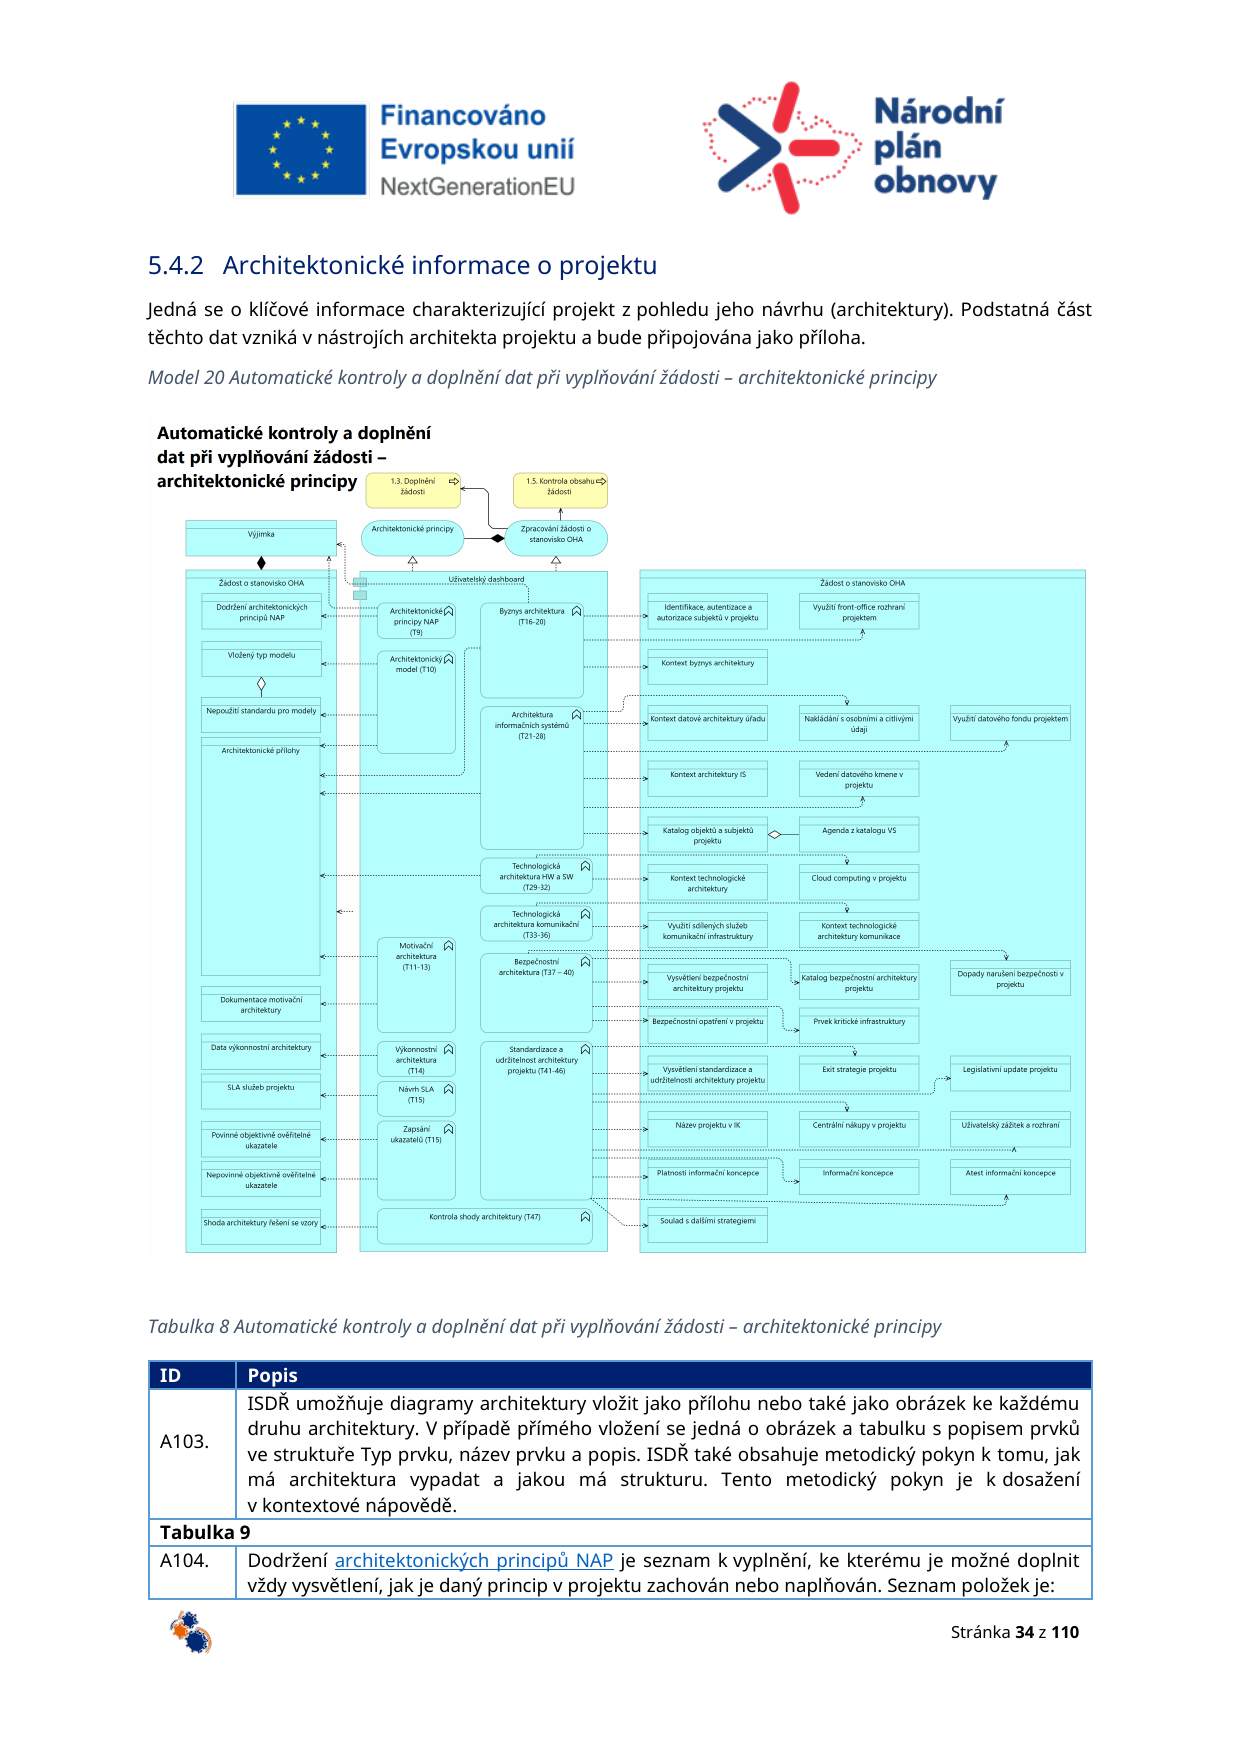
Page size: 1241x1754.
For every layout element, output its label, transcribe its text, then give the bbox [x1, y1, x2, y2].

picture [158, 1609, 214, 1655]
picture [147, 410, 1093, 1260]
picture [221, 73, 1018, 222]
text Jedná se o klíčové informace charakterizující projekt z pohledu jeho návrhu (architektury). Podstatná část těchto dat vzniká v nástrojích architekta projektu a bude připojována jako příloha. [148, 297, 1093, 350]
table_cell [150, 1390, 235, 1517]
table_header ID [150, 1362, 235, 1388]
table_cell ISDŘ umožňuje diagramy architektury vložit jako přílohu nebo také jako obrázek ke každému druhu architektury. V případě přímého vložení se jedná o obrázek a tabulku s popisem prvků ve struktuře Typ prvku, název prvku a popis. ISDŘ také obsahuje metodický pokyn k tomu, jak má architektura vypadat a jakou má strukturu. Tento metodický pokyn je k dosažení v kontextové nápovědě. [237, 1390, 1091, 1517]
text Model 20 Automatické kontroly a doplnění dat při vyplňování žádosti – architektonické principy [148, 364, 1093, 390]
table_cell Tabulka 9 [150, 1520, 1091, 1545]
table_header Popis [237, 1362, 1091, 1388]
table_cell [150, 1547, 235, 1598]
text Tabulka 8 Automatické kontroly a doplnění dat při vyplňování žádosti – architektonické principy [148, 1314, 1093, 1339]
subtitle Architektonické informace o projektu [148, 247, 1093, 281]
